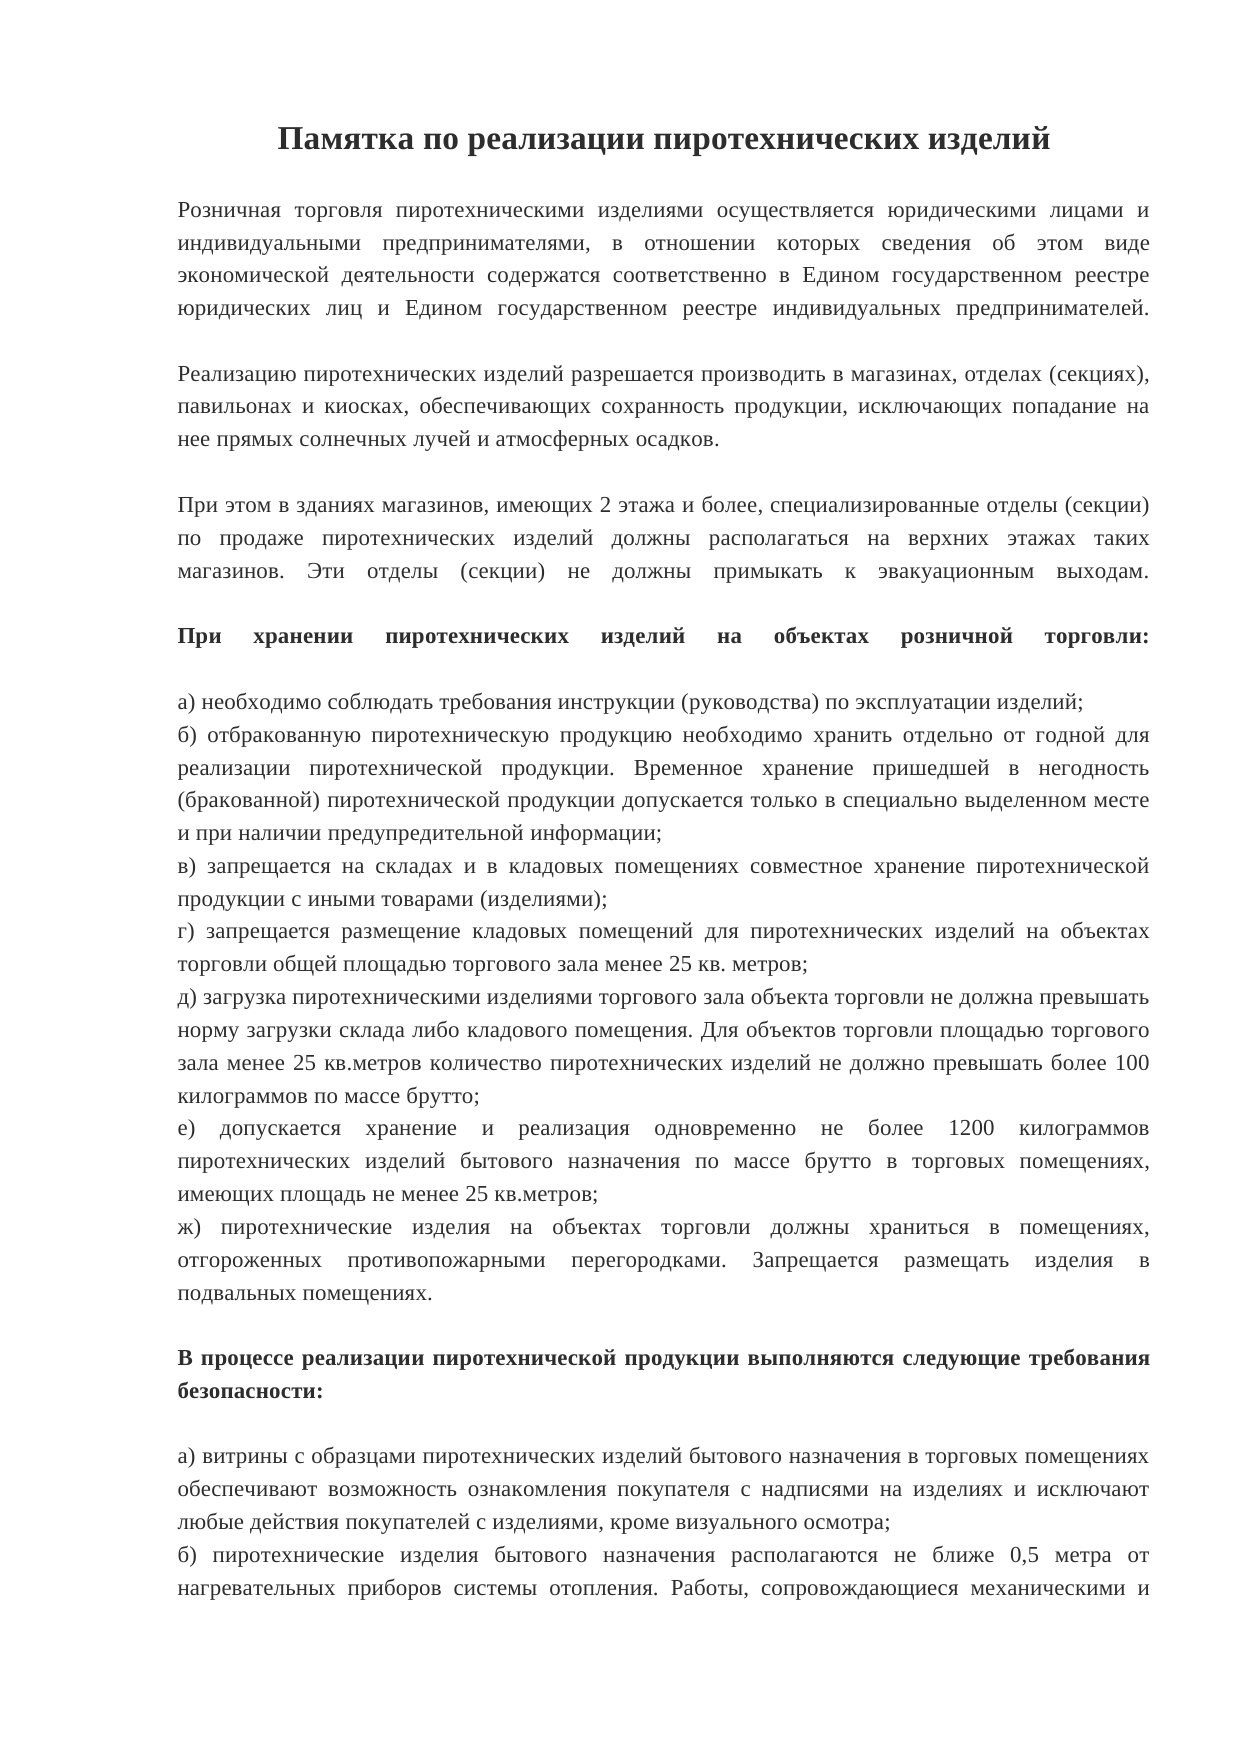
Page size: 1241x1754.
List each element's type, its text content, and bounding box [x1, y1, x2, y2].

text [177, 1534, 1152, 1600]
text а) витрины с образцами пиротехнических изделий бытового назначения в торговых помещениях обеспечивают возможность ознакомления покупателя с надписями на изделиях и исключают любые действия покупателей с изделиями, кроме визуального осмотра; [177, 1436, 1152, 1534]
text Памятка по реализации пиротехнических изделий [177, 118, 1152, 156]
text в) запрещается на складах и в кладовых помещениях совместное хранение пиротехнической продукции с иными товарами (изделиями); [177, 846, 1152, 911]
text а) необходимо соблюдать требования инструкции (руководства) по эксплуатации изделий; [177, 681, 1152, 714]
text е) допускается хранение и реализация одновременно не более 1200 килограммов пиротехнических изделий бытового назначения по массе брутто в торговых помещениях, имеющих площадь не менее 25 кв.метров; [177, 1108, 1152, 1206]
text Розничная торговля пиротехническими изделиями осуществляется юридическими лицами и индивидуальными предпринимателями, в отношении которых сведения об этом виде экономической деятельности содержатся соответственно в Едином государственном реестре юридических лиц и Едином государственном реестре индивидуальных предпринимателей. [177, 189, 1152, 353]
text При хранении пиротехнических изделий на объектах розничной торговли: [177, 616, 1152, 681]
text д) загрузка пиротехническими изделиями торгового зала объекта торговли не должна превышать норму загрузки склада либо кладового помещения. Для объектов торговли площадью торгового зала менее 25 кв.метров количество пиротехнических изделий не должно превышать более 100 килограммов по массе брутто; [177, 977, 1152, 1108]
text ж) пиротехнические изделия на объектах торговли должны храниться в помещениях, отгороженных противопожарными перегородками. Запрещается размещать изделия в подвальных помещениях. [177, 1206, 1152, 1305]
text б) отбракованную пиротехническую продукцию необходимо хранить отдельно от годной для реализации пиротехнической продукции. Временное хранение пришедшей в негодность (бракованной) пиротехнической продукции допускается только в специально выделенном месте и при наличии предупредительной информации; [177, 714, 1152, 846]
text г) запрещается размещение кладовых помещений для пиротехнических изделий на объектах торговли общей площадью торгового зала менее 25 кв. метров; [177, 911, 1152, 977]
text Реализацию пиротехнических изделий разрешается производить в магазинах, отделах (секциях), павильонах и киосках, обеспечивающих сохранность продукции, исключающих попадание на нее прямых солнечных лучей и атмосферных осадков. При этом в зданиях магазинов, имеющих 2 этажа и более, специализированные отделы (секции) по продаже пиротехнических изделий должны располагаться на верхних этажах таких магазинов. Эти отделы (секции) не должны примыкать к эвакуационным выходам. [177, 353, 1152, 616]
text В процессе реализации пиротехнической продукции выполняются следующие требования безопасности: [177, 1338, 1152, 1436]
